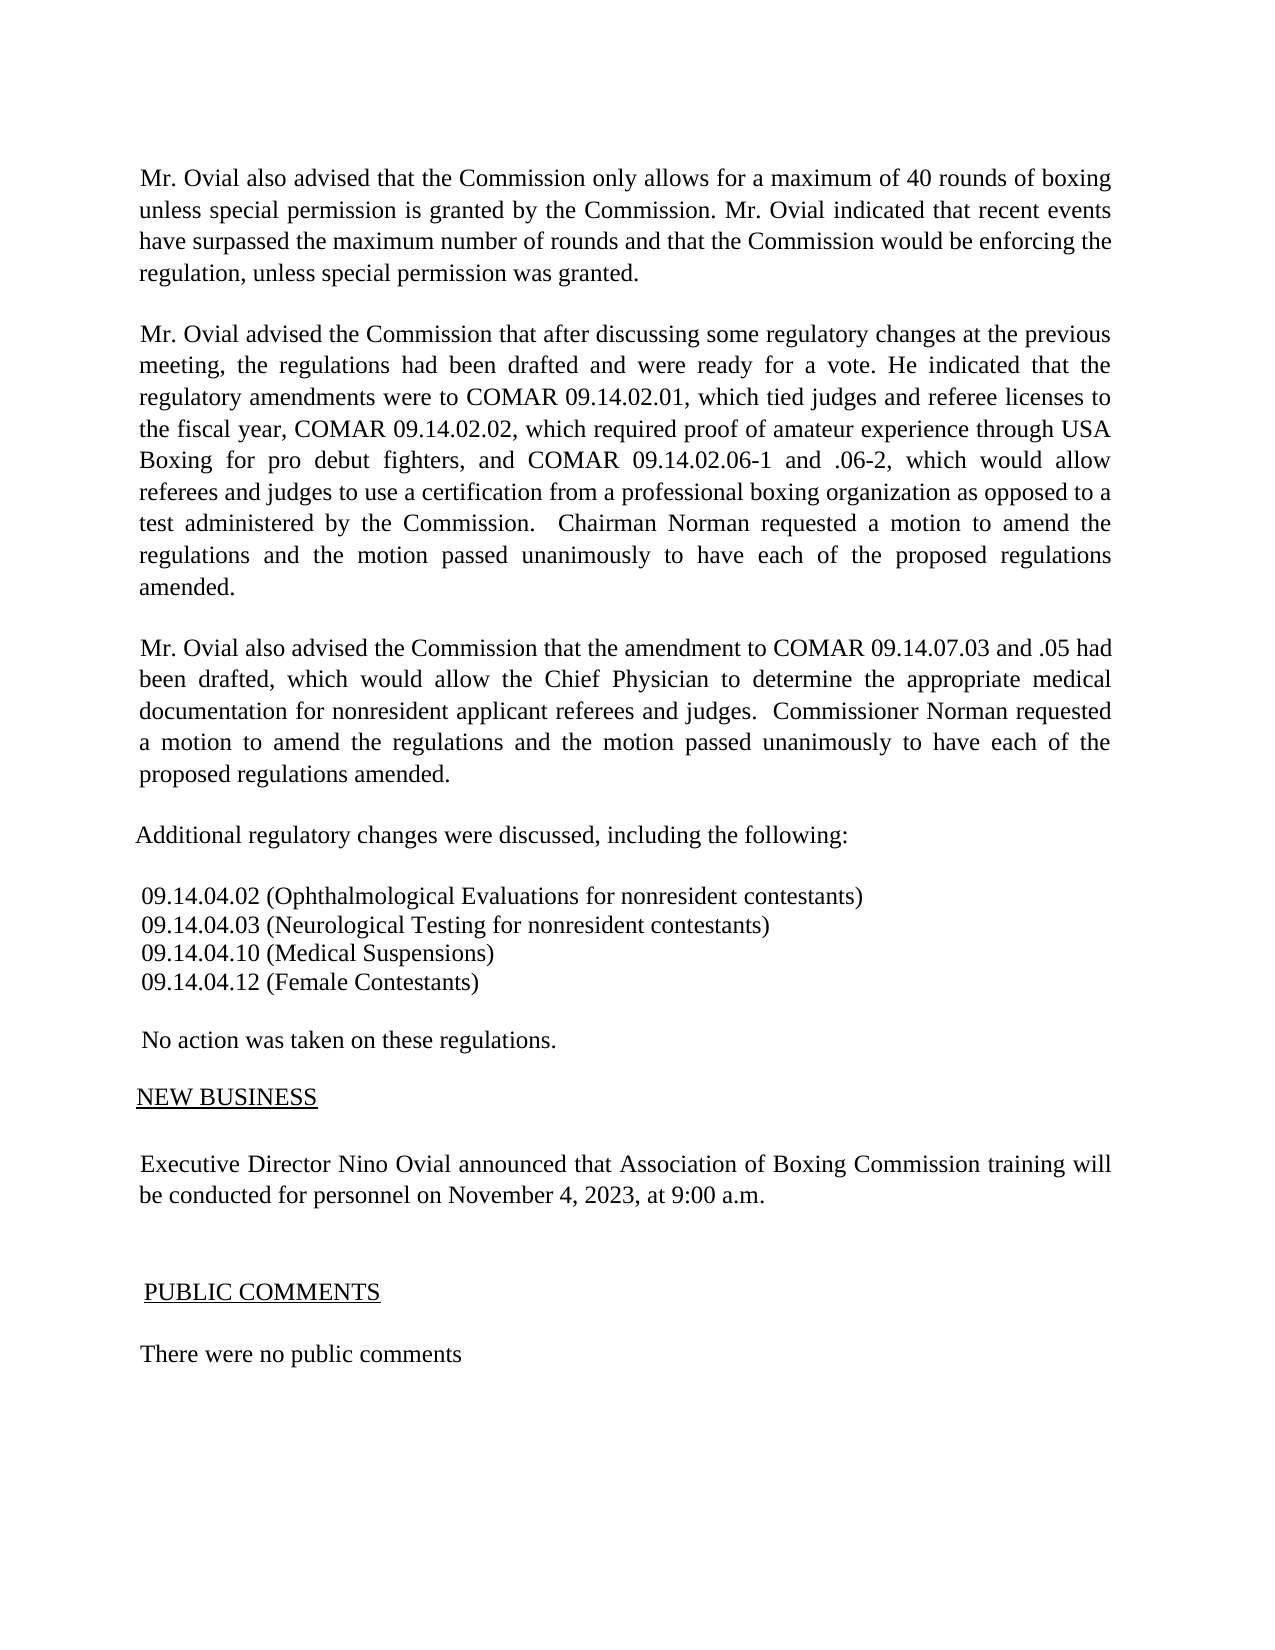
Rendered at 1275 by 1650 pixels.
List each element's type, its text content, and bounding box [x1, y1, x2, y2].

text Mr. Ovial also advised the Commission that the amendment to COMAR 09.14.07.03 and .05 had been drafted, which would allow the Chief Physician to determine the appropriate medical documentation for nonresident applicant referees and judges. Commissioner Norman requested a motion to amend the regulations and the motion passed unanimously to have each of the proposed regulations amended. [139, 633, 1113, 788]
text PUBLIC COMMENTS [143, 1277, 1122, 1305]
text NEW BUSINESS [136, 1082, 1122, 1111]
text 09.14.04.10 (Medical Suspensions) [139, 938, 1112, 967]
text No action was taken on these regulations. [139, 1025, 1112, 1053]
text 09.14.04.03 (Neurological Testing for nonresident contestants) [139, 910, 1112, 938]
text Executive Director Nino Ovial announced that Association of Boxing Commission training will be conducted for personnel on November 4, 2023, at 9:00 a.m. [139, 1149, 1113, 1209]
text Mr. Ovial advised the Commission that after discussing some regulatory changes at the previous meeting, the regulations had been drafted and were ready for a vote. He indicated that the regulatory amendments were to COMAR 09.14.02.01, which tied judges and referee licenses to the fiscal year, COMAR 09.14.02.02, which required proof of amateur experience through USA Boxing for pro debut fighters, and COMAR 09.14.02.06-1 and .06-2, which would allow referees and judges to use a certification from a professional boxing organization as opposed to a test administered by the Commission. Chairman Norman requested a motion to amend the regulations and the motion passed unanimously to have each of the proposed regulations amended. [139, 319, 1113, 600]
text 09.14.04.02 (Ophthalmological Evaluations for nonresident contestants) [139, 881, 1112, 910]
text 09.14.04.12 (Female Contestants) [139, 967, 1112, 996]
text Additional regulatory changes were discussed, including the following: [135, 820, 1113, 849]
text Mr. Ovial also advised that the Commission only allows for a maximum of 40 rounds of boxing unless special permission is granted by the Commission. Mr. Ovial indicated that recent events have surpassed the maximum number of rounds and that the Commission would be enforcing the regulation, unless special permission was granted. [139, 163, 1113, 287]
text There were no public comments [139, 1339, 1113, 1368]
